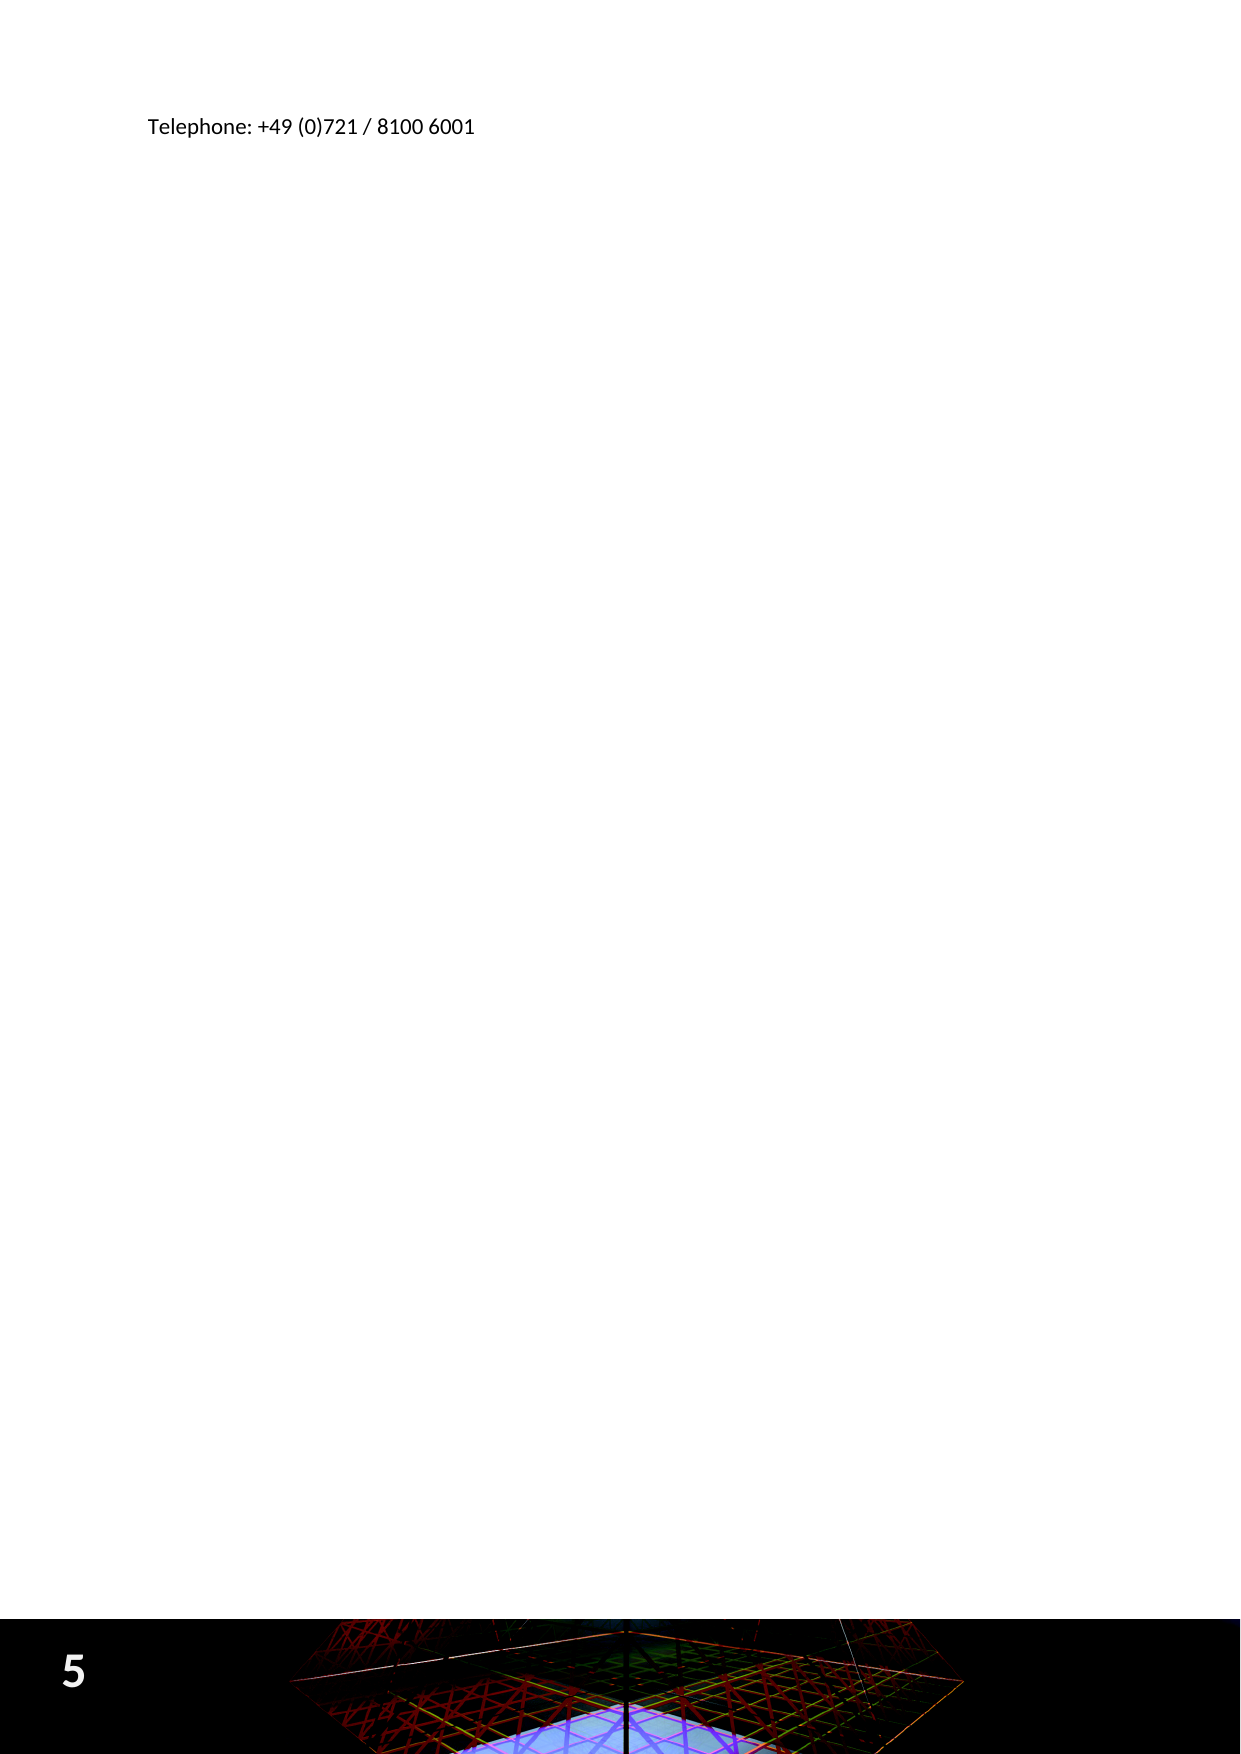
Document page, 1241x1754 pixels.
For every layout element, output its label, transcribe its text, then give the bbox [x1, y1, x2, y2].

text Telephone: +49 (0)721 / 8100 6001 [148, 112, 1122, 140]
picture [0, 1619, 1241, 1754]
